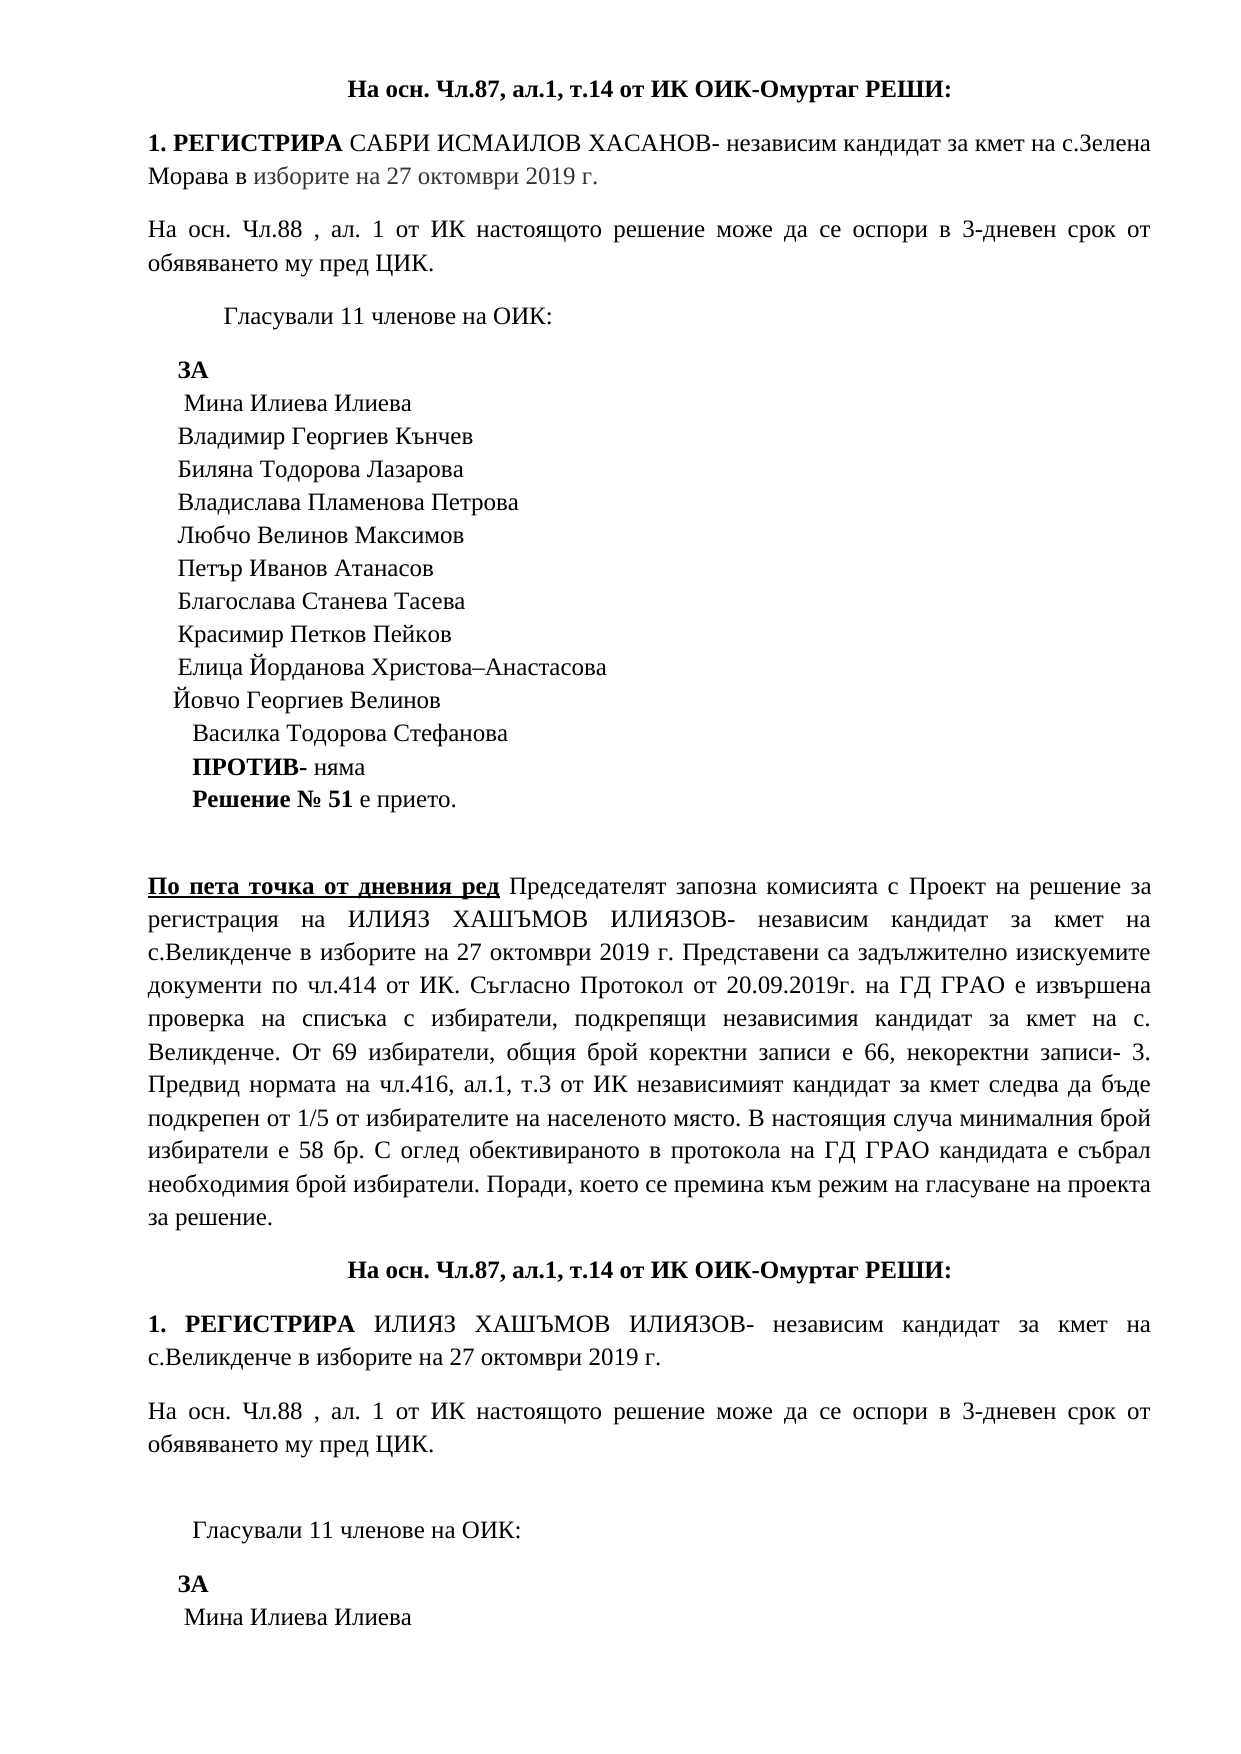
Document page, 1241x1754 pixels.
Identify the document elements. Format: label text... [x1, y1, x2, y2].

list Гласували 11 членове на ОИК: [148, 1515, 1152, 1544]
text Благослава Станева Тасева [148, 586, 1152, 615]
text На осн. Чл.88 , ал. 1 от ИК настоящото решение може да се оспори в 3-дневен срок от обявяването му пред ЦИК. [148, 1396, 1152, 1458]
text Владислава Пламенова Петрова [148, 487, 1152, 516]
text Биляна Тодорова Лазарова [148, 454, 1152, 483]
list Василка Тодорова Стефанова [148, 718, 1152, 747]
text ЗА [148, 1569, 1152, 1598]
list Гласували 11 членове на ОИК: [148, 301, 1152, 330]
text На осн. Чл.87, ал.1, т.14 от ИК ОИК-Омуртаг РЕШИ: [148, 1256, 1152, 1284]
list ПРОТИВ- няма [148, 752, 1152, 780]
text ЗА [148, 355, 1152, 384]
text На осн. Чл.88 , ал. 1 от ИК настоящото решение може да се оспори в 3-дневен срок от обявяването му пред ЦИК. [148, 214, 1152, 276]
text Владимир Георгиев Кънчев [148, 421, 1152, 450]
text Елица Йорданова Христова–Анастасова [148, 652, 1152, 681]
text Петър Иванов Атанасов [148, 553, 1152, 582]
text Мина Илиева Илиева [148, 1602, 1152, 1631]
text 1. РЕГИСТРИРА ИЛИЯЗ ХАШЪМОВ ИЛИЯЗОВ- независим кандидат за кмет на с.Великденче в изборите на 27 октомври 2019 г. [148, 1309, 1152, 1371]
text На осн. Чл.87, ал.1, т.14 от ИК ОИК-Омуртаг РЕШИ: [148, 74, 1152, 103]
text По пета точка от дневния ред Председателят запозна комисията с Проект на решение за регистрация на ИЛИЯЗ ХАШЪМОВ ИЛИЯЗОВ- независим кандидат за кмет на с.Великденче в изборите на 27 октомври 2019 г. Представени са задължително изискуемите документи по чл.414 от ИК. Съгласно Протокол от 20.09.2019г. на ГД ГРАО е извършена проверка на списъка с избиратели, подкрепящи независимия кандидат за кмет на с. Великденче. От 69 избиратели, общия брой коректни записи е 66, некоректни записи- 3. Предвид нормата на чл.416, ал.1, т.3 от ИК независимият кандидат за кмет следва да бъде подкрепен от 1/5 от избирателите на населеното място. В настоящия случа минималния брой избиратели е 58 бр. С оглед обективираното в протокола на ГД ГРАО кандидата е събрал необходимия брой избиратели. Поради, което се премина към режим на гласуване на проекта за решение. [148, 871, 1152, 1230]
text Йовчо Георгиев Велинов [148, 686, 1152, 714]
text Мина Илиева Илиева [148, 388, 1152, 417]
text Любчо Велинов Максимов [148, 520, 1152, 549]
text 1. РЕГИСТРИРА САБРИ ИСМАИЛОВ ХАСАНОВ- независим кандидат за кмет на с.Зелена Морава в изборите на 27 октомври 2019 г. [148, 128, 1152, 189]
list Решение № 51 е прието. [148, 784, 1152, 813]
text Красимир Петков Пейков [148, 619, 1152, 648]
